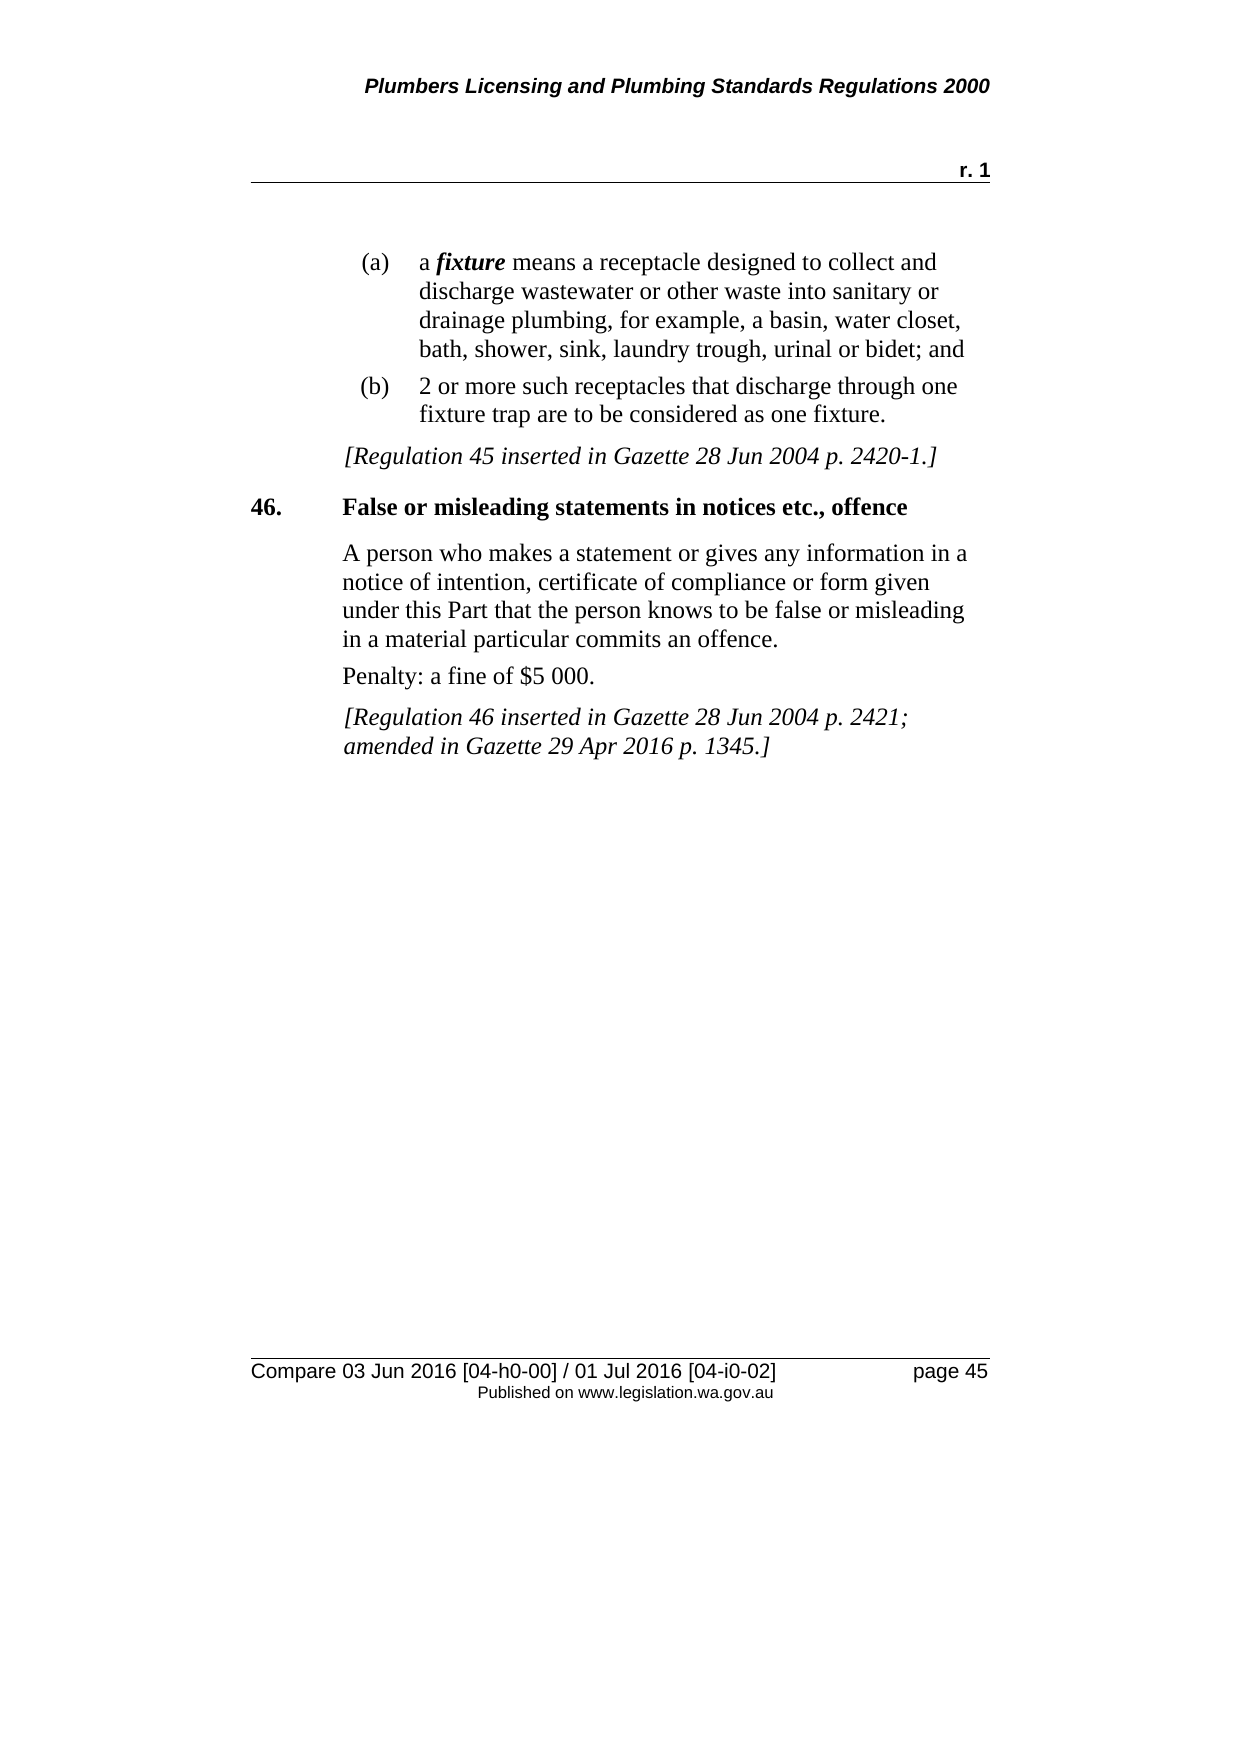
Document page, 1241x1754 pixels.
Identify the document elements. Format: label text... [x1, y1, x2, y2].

text Penalty: a fine of $5 000. [251, 661, 990, 690]
text [Regulation 45 inserted in Gazette 28 Jun 2004 p. 2420-1.] [251, 441, 990, 469]
text (b) 2 or more such receptacles that discharge through one fixture trap are to be considered as one fixture. [251, 371, 990, 428]
subtitle 46. False or misleading statements in notices etc., offence [251, 492, 990, 521]
text A person who makes a statement or gives any information in a notice of intention, certificate of compliance or form given under this Part that the person knows to be false or misleading in a material particular commits an offence. [251, 538, 990, 653]
text (a) a fixture means a receptacle designed to collect and discharge wastewater or other waste into sanitary or drainage plumbing, for example, a basin, water closet, bath, shower, sink, laundry trough, urinal or bidet; and [251, 247, 990, 362]
text [Regulation 46 inserted in Gazette 28 Jun 2004 p. 2421; amended in Gazette 29 Apr 2016 p. 1345.] [251, 702, 990, 760]
